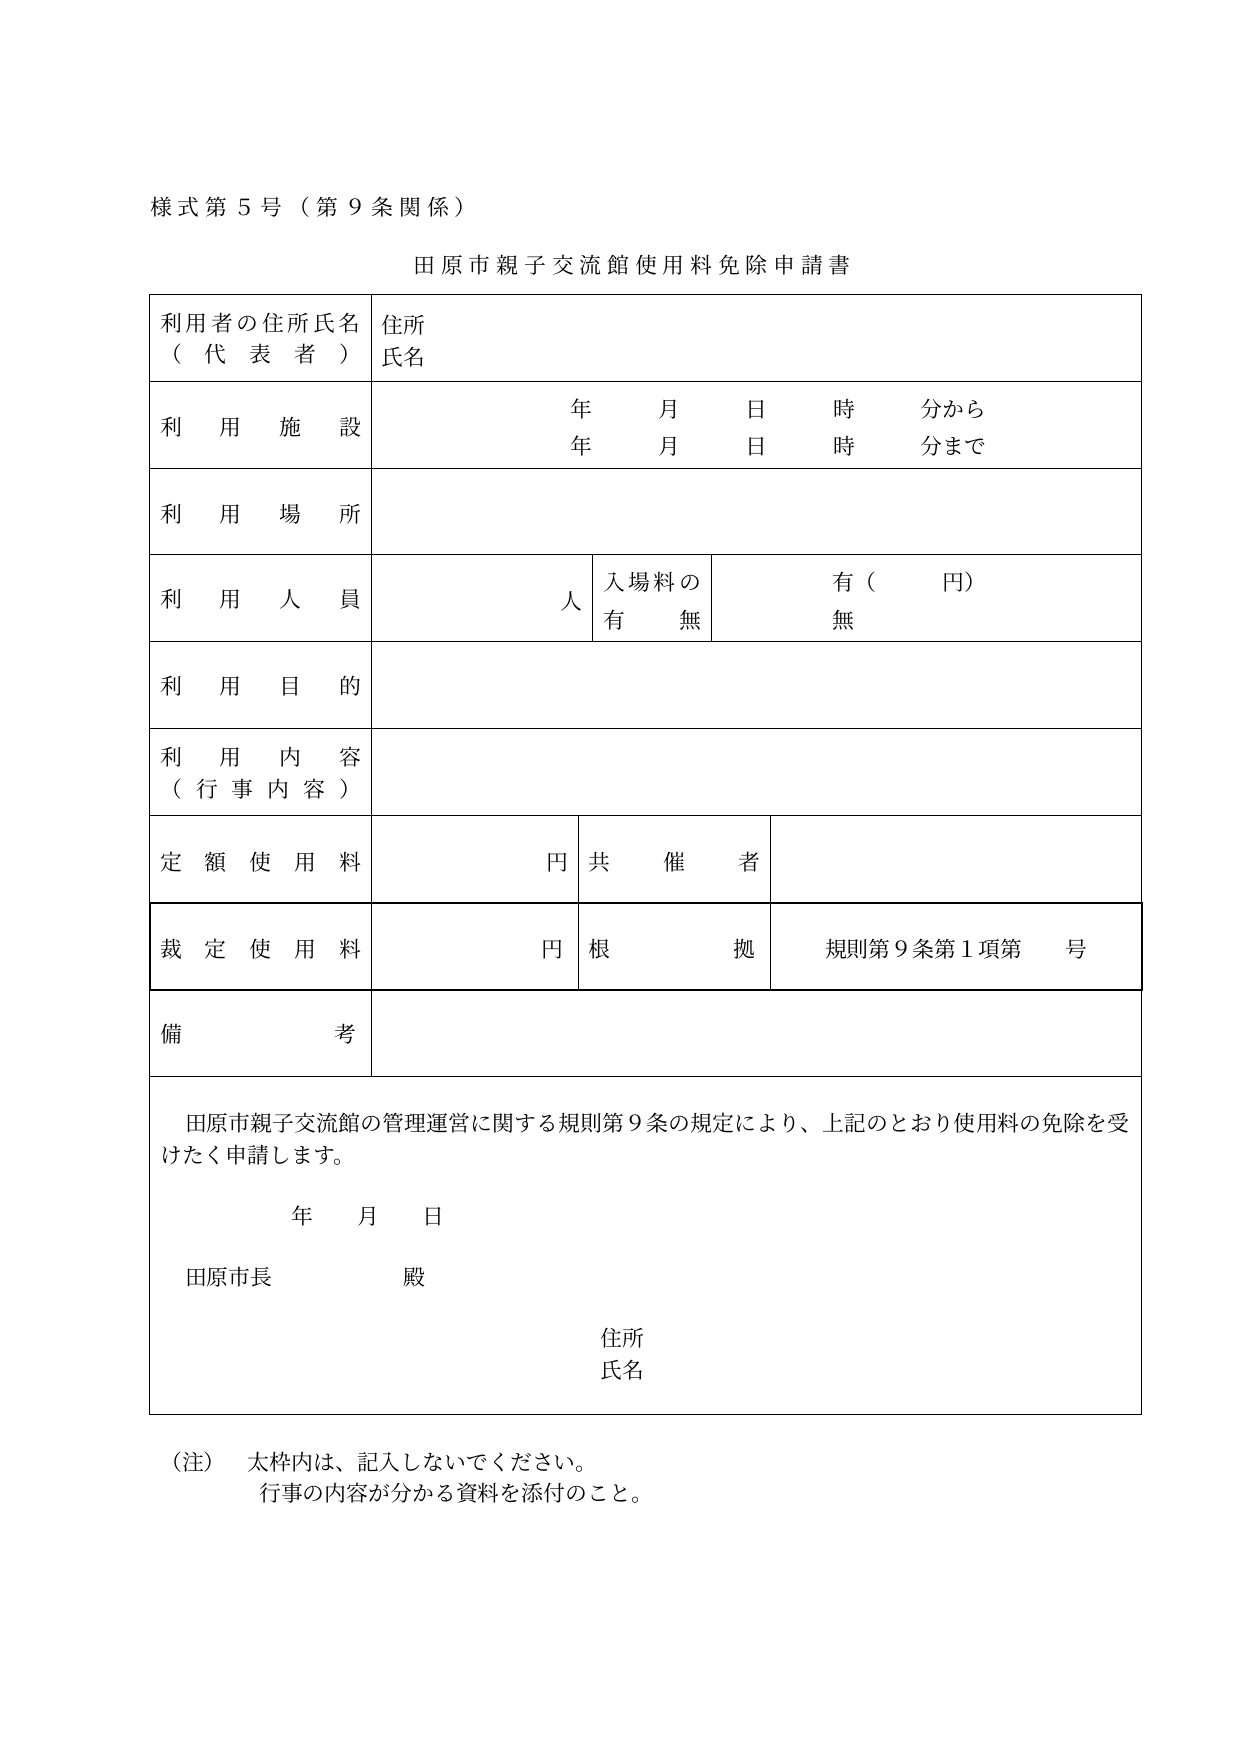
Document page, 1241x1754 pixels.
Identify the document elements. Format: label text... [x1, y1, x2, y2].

table_cell 田原市親子交流館の管理運営に関する規則第９条の規定により、上記のとおり使用料の免除を受けたく申請します。 年 月 日 田原市長 殿 住所 氏名 [150, 1077, 1141, 1414]
table_cell （注） 太枠内は、記入しないでください。 行事の内容が分かる資料を添付のこと。 [150, 1415, 1142, 1514]
table_cell 共催者 [579, 816, 770, 902]
table_cell 根拠 [579, 904, 770, 989]
table_cell 利用人員 [150, 555, 371, 641]
table_cell 定額使用料 [150, 816, 371, 902]
table_cell 規則第９条第１項第 号 [771, 904, 1141, 989]
table_cell 円 [372, 816, 578, 902]
table_cell 裁定使用料 [151, 904, 371, 989]
table_header 利用者の住所氏名 （代表者） [150, 295, 371, 381]
table_cell 入場料の有無 [593, 555, 711, 641]
table_cell 利用場所 [150, 469, 371, 554]
table_cell [372, 991, 1141, 1076]
table_cell 備考 [150, 991, 371, 1076]
text 田原市親子交流館使用料免除申請書 [150, 235, 1120, 294]
table_cell [372, 729, 1141, 815]
table_cell [771, 816, 1141, 902]
table_cell 利用内容 （行事内容） [150, 729, 371, 815]
table_cell 有（ 円） 無 [712, 555, 1141, 641]
table_cell 年 月 日 時 分から 年 月 日 時 分まで [372, 382, 1141, 467]
table_header 住所 氏名 [372, 295, 1141, 381]
table_cell [372, 469, 1141, 554]
text 様式第５号（第９条関係） [150, 177, 1120, 235]
table_cell 円 [372, 904, 578, 989]
table_cell [372, 642, 1141, 728]
table_cell 利用施設 [150, 382, 371, 467]
table_cell 人 [372, 555, 592, 641]
table_cell 利用目的 [150, 642, 371, 728]
